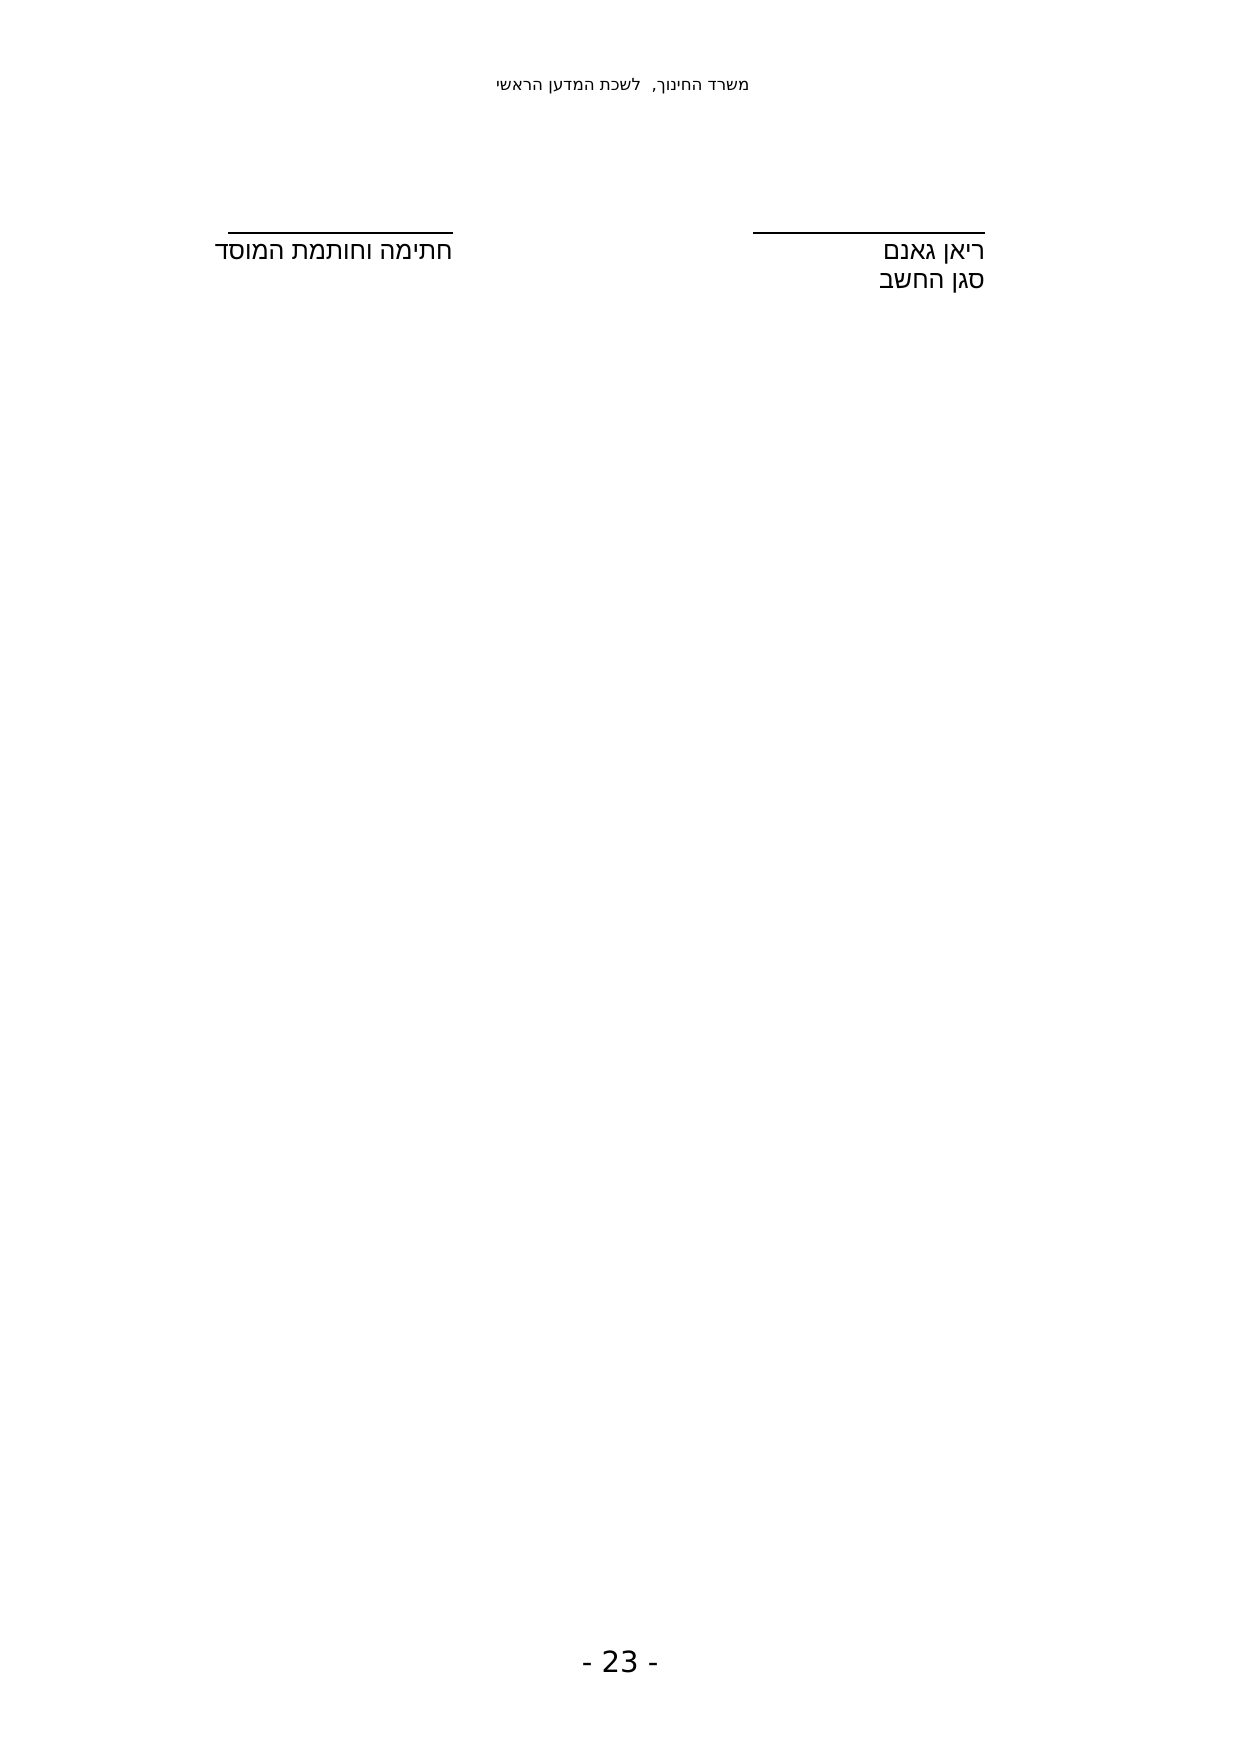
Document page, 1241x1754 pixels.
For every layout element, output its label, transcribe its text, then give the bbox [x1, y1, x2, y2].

text סגן החשב [187, 265, 985, 294]
text ריאן גאנם חתימה וחותמת המוסד [187, 236, 985, 265]
